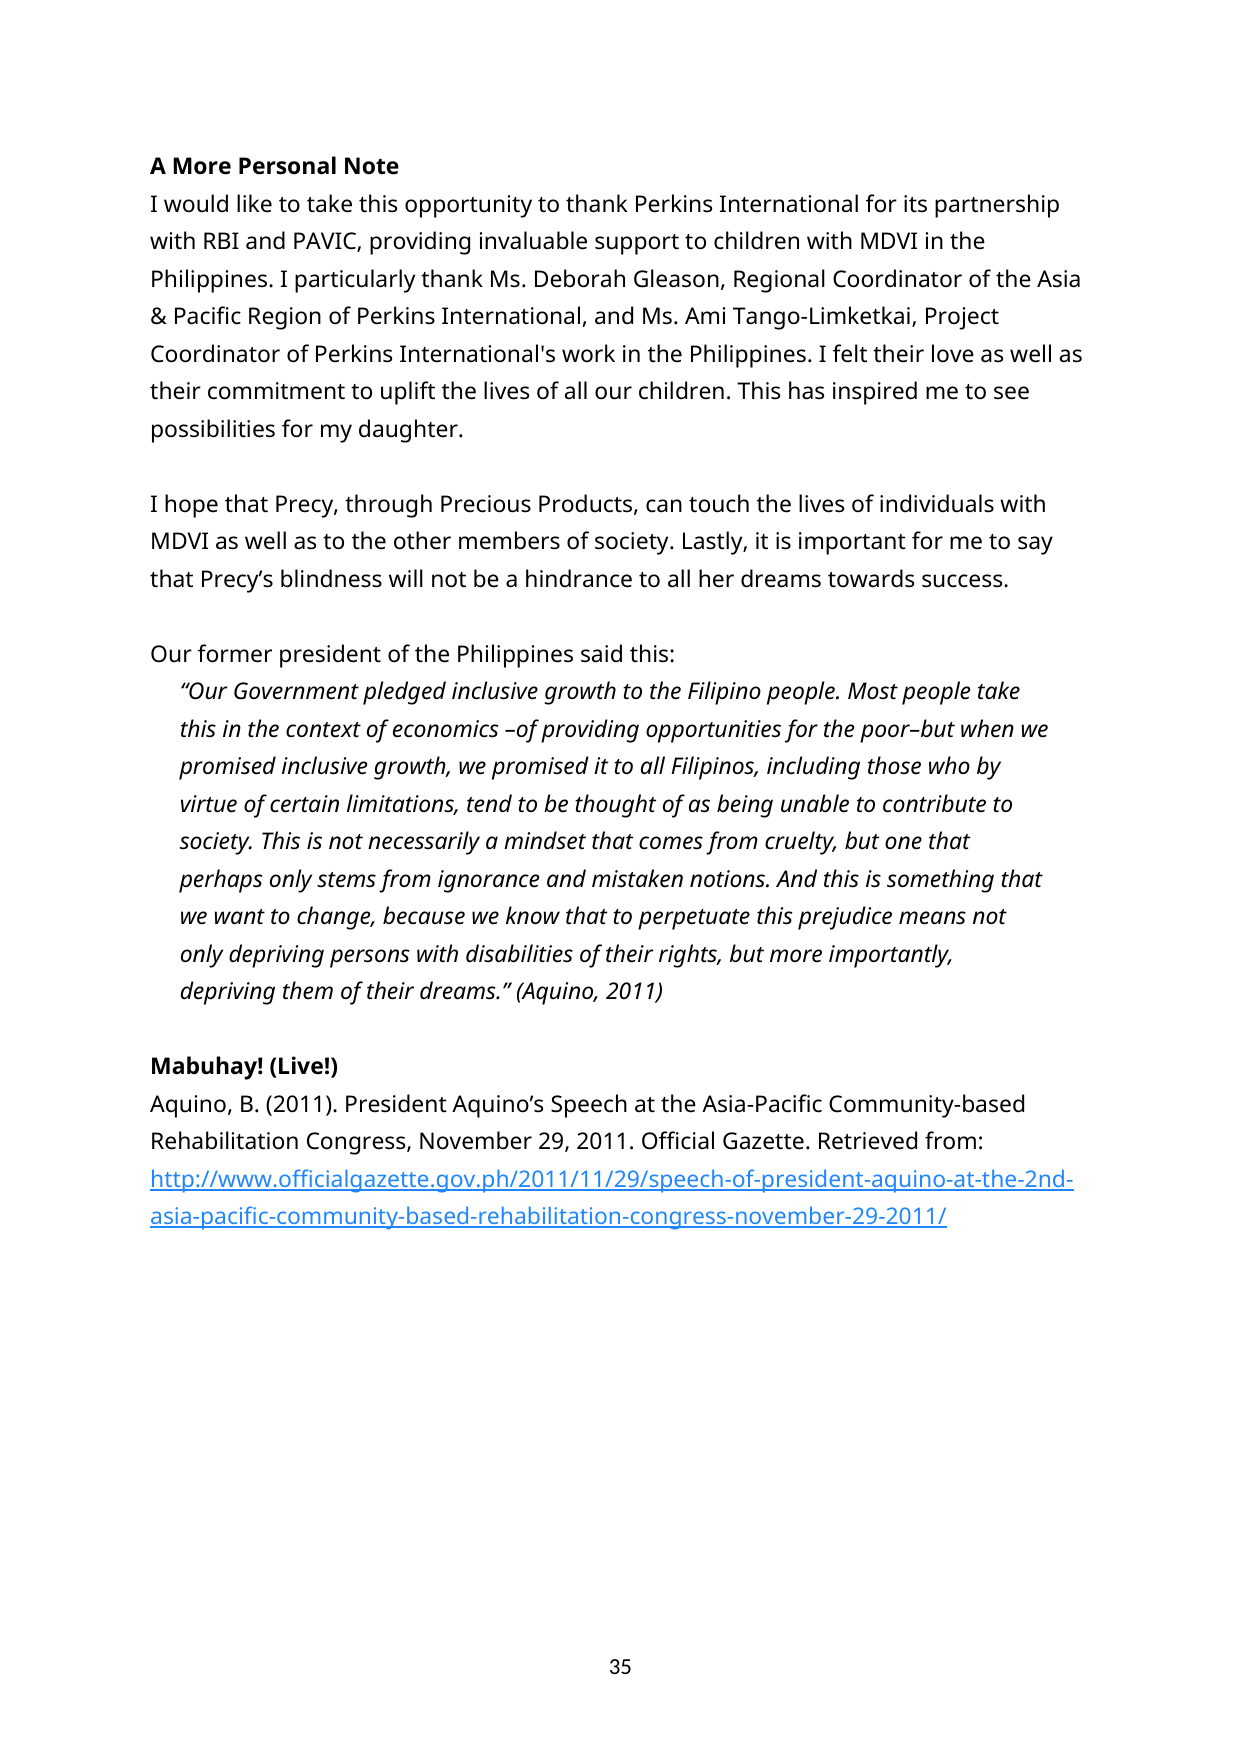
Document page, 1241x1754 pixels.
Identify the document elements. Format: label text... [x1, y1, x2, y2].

text “Our Government pledged inclusive growth to the Filipino people. Most people take this in the context of economics –of providing opportunities for the poor–but when we promised inclusive growth, we promised it to all Filipinos, including those who by virtue of certain limitations, tend to be thought of as being unable to contribute to society. This is not necessarily a mindset that comes from cruelty, but one that perhaps only stems from ignorance and mistaken notions. And this is something that we want to change, because we know that to perpetuate this prejudice means not only depriving persons with disabilities of their rights, but more importantly, depriving them of their dreams.” (Aquino, 2011) [179, 675, 1051, 1006]
text A More Personal Note [150, 150, 1090, 181]
text Our former president of the Philippines said this: [150, 637, 1090, 669]
text Mabuhay! (Live!) [150, 1050, 1090, 1081]
text I hope that Precy, through Precious Products, can touch the lives of individuals with MDVI as well as to the other members of society. Lastly, it is important for me to say that Precy’s blindness will not be a hindrance to all her dreams towards success. [150, 487, 1090, 594]
text Aquino, B. (2011). President Aquino’s Speech at the Asia-Pacific Community-based Rehabilitation Congress, November 29, 2011. Official Gazette. Retrieved from: http://www.officialgazette.gov.ph/2011/11/29/speech-of-president-aquino-at-the-2nd-asia-pacific-community-based-rehabilitation-congress-november-29-2011/ [150, 1087, 1090, 1231]
text I would like to take this opportunity to thank Perkins International for its partnership with RBI and PAVIC, providing invaluable support to children with MDVI in the Philippines. I particularly thank Ms. Deborah Gleason, Regional Coordinator of the Asia & Pacific Region of Perkins International, and Ms. Ami Tango-Limketkai, Project Coordinator of Perkins International's work in the Philippines. I felt their love as well as their commitment to uplift the lives of all our children. This has inspired me to see possibilities for my daughter. [150, 187, 1090, 444]
